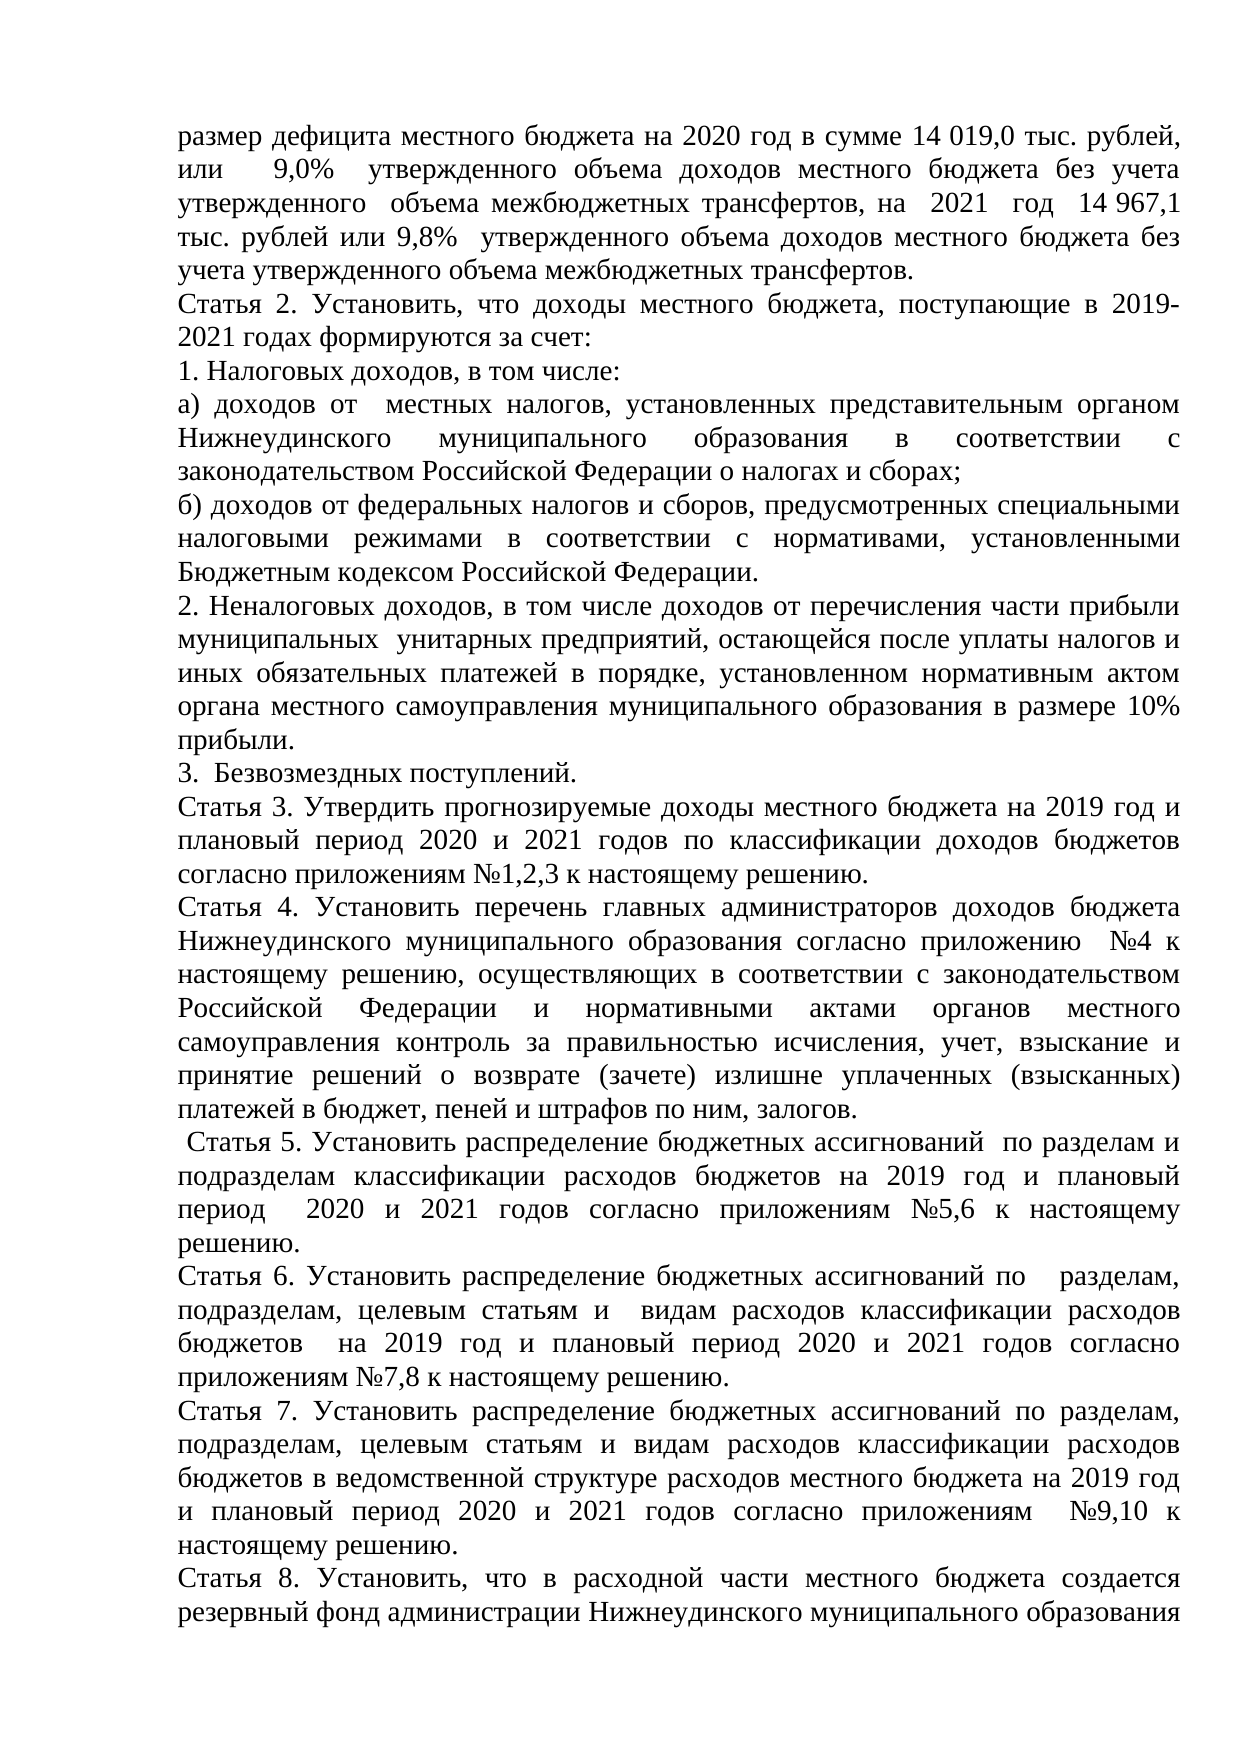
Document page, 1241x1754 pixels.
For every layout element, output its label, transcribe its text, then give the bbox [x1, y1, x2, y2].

text Статья 6. Установить распределение бюджетных ассигнований по разделам, подразделам, целевым статьям и видам расходов классификации расходов бюджетов на 2019 год и плановый период 2020 и 2021 годов согласно приложениям №7,8 к настоящему решению. [177, 1258, 1181, 1393]
text размер дефицита местного бюджета на 2020 год в сумме 14 019,0 тыс. рублей, или 9,0% утвержденного объема доходов местного бюджета без учета утвержденного объема межбюджетных трансфертов, на 2021 год 14 967,1 тыс. рублей или 9,8% утвержденного объема доходов местного бюджета без учета утвержденного объема межбюджетных трансфертов. [177, 118, 1181, 286]
text а) доходов от местных налогов, установленных представительным органом Нижнеудинского муниципального образования в соответствии с законодательством Российской Федерации о налогах и сборах; [177, 386, 1181, 487]
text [177, 1560, 1181, 1627]
text Статья 4. Установить перечень главных администраторов доходов бюджета Нижнеудинского муниципального образования согласно приложению №4 к настоящему решению, осуществляющих в соответствии с законодательством Российской Федерации и нормативными актами органов местного самоуправления контроль за правильностью исчисления, учет, взыскание и принятие решений о возврате (зачете) излишне уплаченных (взысканных) платежей в бюджет, пеней и штрафов по ним, залогов. [177, 889, 1181, 1124]
text б) доходов от федеральных налогов и сборов, предусмотренных специальными налоговыми режимами в соответствии с нормативами, установленными Бюджетным кодексом Российской Федерации. [177, 487, 1181, 588]
text Статья 2. Установить, что доходы местного бюджета, поступающие в 2019- 2021 годах формируются за счет: [177, 286, 1181, 353]
text 1. Налоговых доходов, в том числе: [177, 353, 1181, 386]
text Статья 5. Установить распределение бюджетных ассигнований по разделам и подразделам классификации расходов бюджетов на 2019 год и плановый период 2020 и 2021 годов согласно приложениям №5,6 к настоящему решению. [177, 1124, 1181, 1258]
text 2. Неналоговых доходов, в том числе доходов от перечисления части прибыли муниципальных унитарных предприятий, остающейся после уплаты налогов и иных обязательных платежей в порядке, установленном нормативным актом органа местного самоуправления муниципального образования в размере 10% прибыли. [177, 588, 1181, 755]
text Статья 3. Утвердить прогнозируемые доходы местного бюджета на 2019 год и плановый период 2020 и 2021 годов по классификации доходов бюджетов согласно приложениям №1,2,3 к настоящему решению. [177, 789, 1181, 889]
text Статья 7. Установить распределение бюджетных ассигнований по разделам, подразделам, целевым статьям и видам расходов классификации расходов бюджетов в ведомственной структуре расходов местного бюджета на 2019 год и плановый период 2020 и 2021 годов согласно приложениям №9,10 к настоящему решению. [177, 1393, 1181, 1560]
text 3. Безвозмездных поступлений. [177, 755, 1181, 789]
